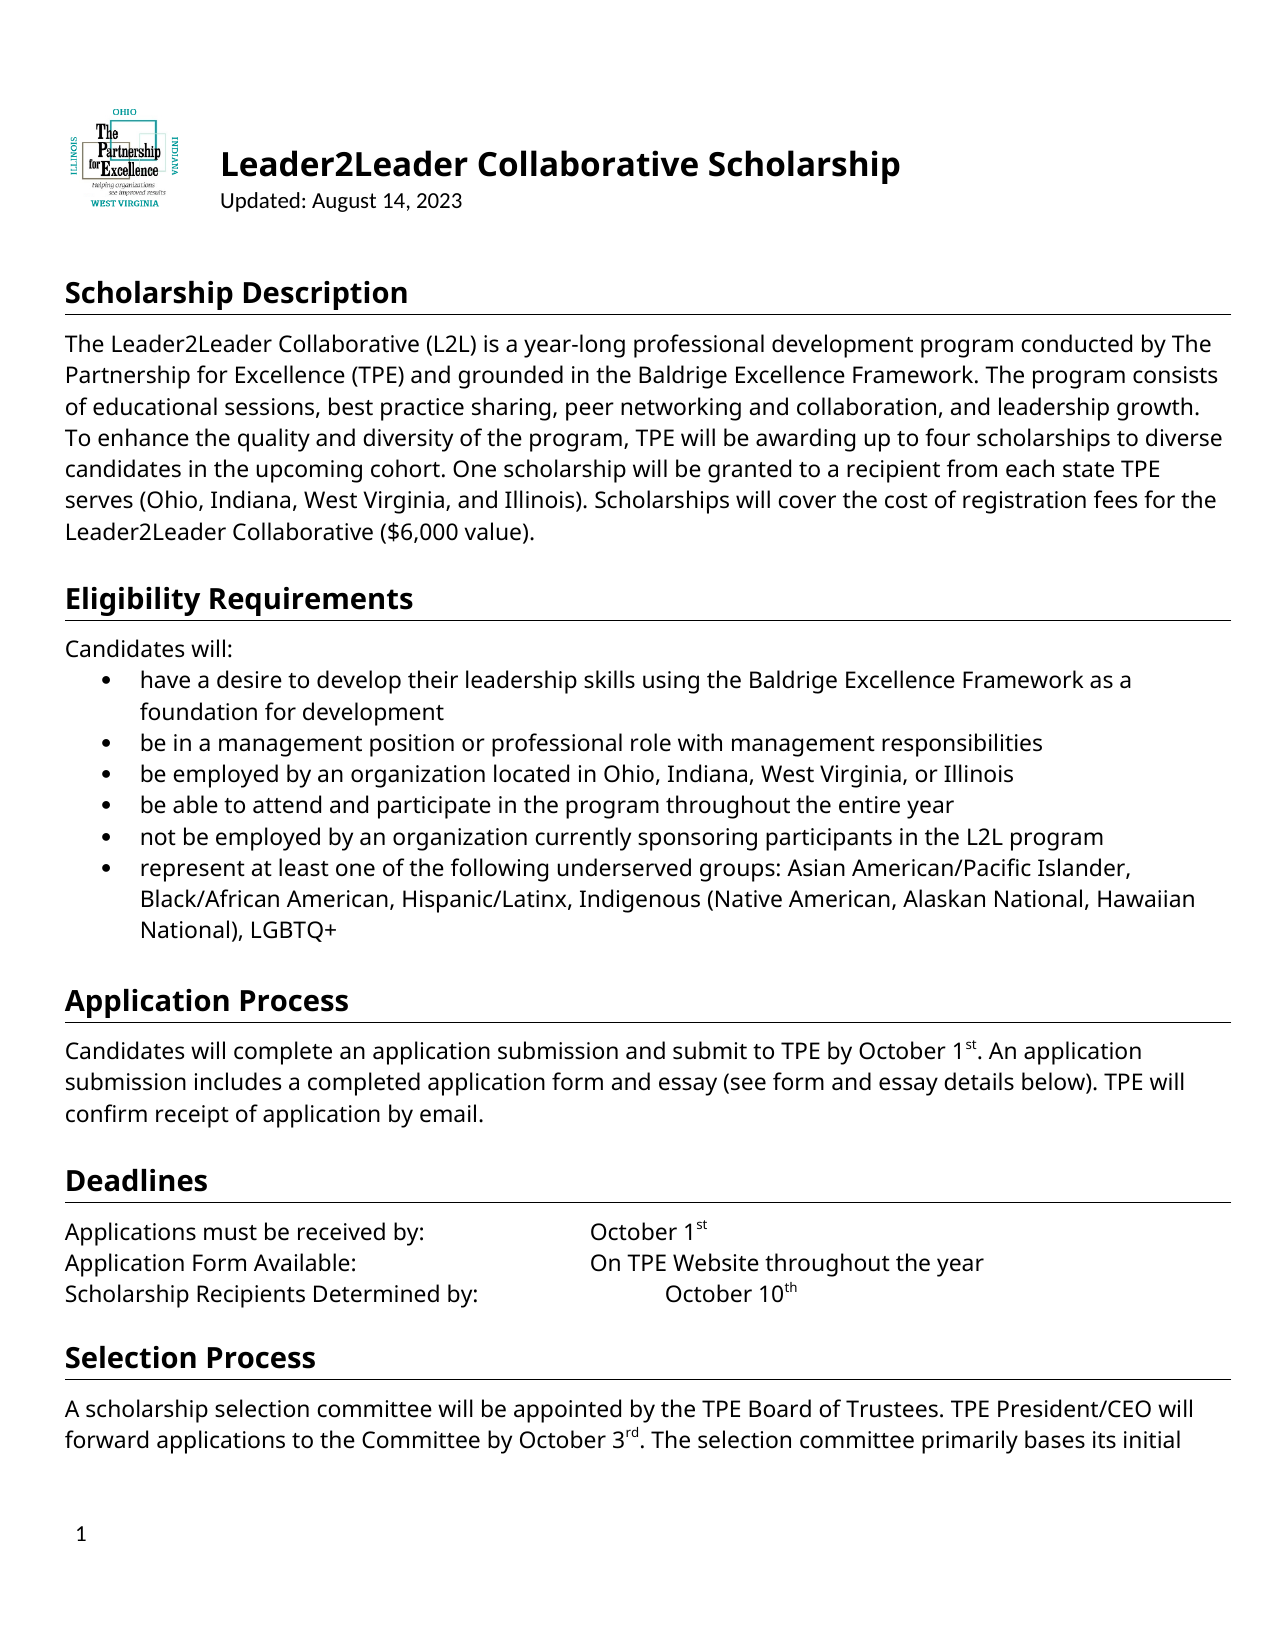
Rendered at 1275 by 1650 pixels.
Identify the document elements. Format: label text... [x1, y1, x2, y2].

text Application Form Available: On TPE Website throughout the year [64, 1247, 1231, 1278]
list have a desire to develop their leadership skills using the Baldrige Excellence Framework as a foundation for development [102, 664, 1231, 727]
text Scholarship Description [64, 273, 1231, 315]
text Application Process [64, 980, 1231, 1023]
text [64, 1392, 1231, 1455]
text Eligibility Requirements [64, 578, 1231, 621]
text Scholarship Recipients Determined by: October 10th [64, 1278, 1231, 1309]
list not be employed by an organization currently sponsoring participants in the L2L program [102, 821, 1231, 852]
text Deadlines [64, 1160, 1231, 1203]
text Selection Process [64, 1337, 1231, 1380]
picture [64, 102, 183, 212]
text Candidates will: [64, 633, 1231, 664]
list be employed by an organization located in Ohio, Indiana, West Virginia, or Illinois [102, 758, 1231, 789]
list be in a management position or professional role with management responsibilities [102, 727, 1231, 758]
list represent at least one of the following underserved groups: Asian American/Pacific Islander, Black/African American, Hispanic/Latinx, Indigenous (Native American, Alaskan National, Hawaiian National), LGBTQ+ [102, 852, 1231, 946]
text Candidates will complete an application submission and submit to TPE by October 1st. An application submission includes a completed application form and essay (see form and essay details below). TPE will confirm receipt of application by email. [64, 1035, 1231, 1129]
text The Leader2Leader Collaborative (L2L) is a year-long professional development program conducted by The Partnership for Excellence (TPE) and grounded in the Baldrige Excellence Framework. The program consists of educational sessions, best practice sharing, peer networking and collaboration, and leadership growth. To enhance the quality and diversity of the program, TPE will be awarding up to four scholarships to diverse candidates in the upcoming cohort. One scholarship will be granted to a recipient from each state TPE serves (Ohio, Indiana, West Virginia, and Illinois). Scholarships will cover the cost of registration fees for the Leader2Leader Collaborative ($6,000 value). [64, 328, 1231, 547]
list be able to attend and participate in the program throughout the entire year [102, 789, 1231, 821]
text Applications must be received by: October 1st [64, 1215, 1231, 1247]
